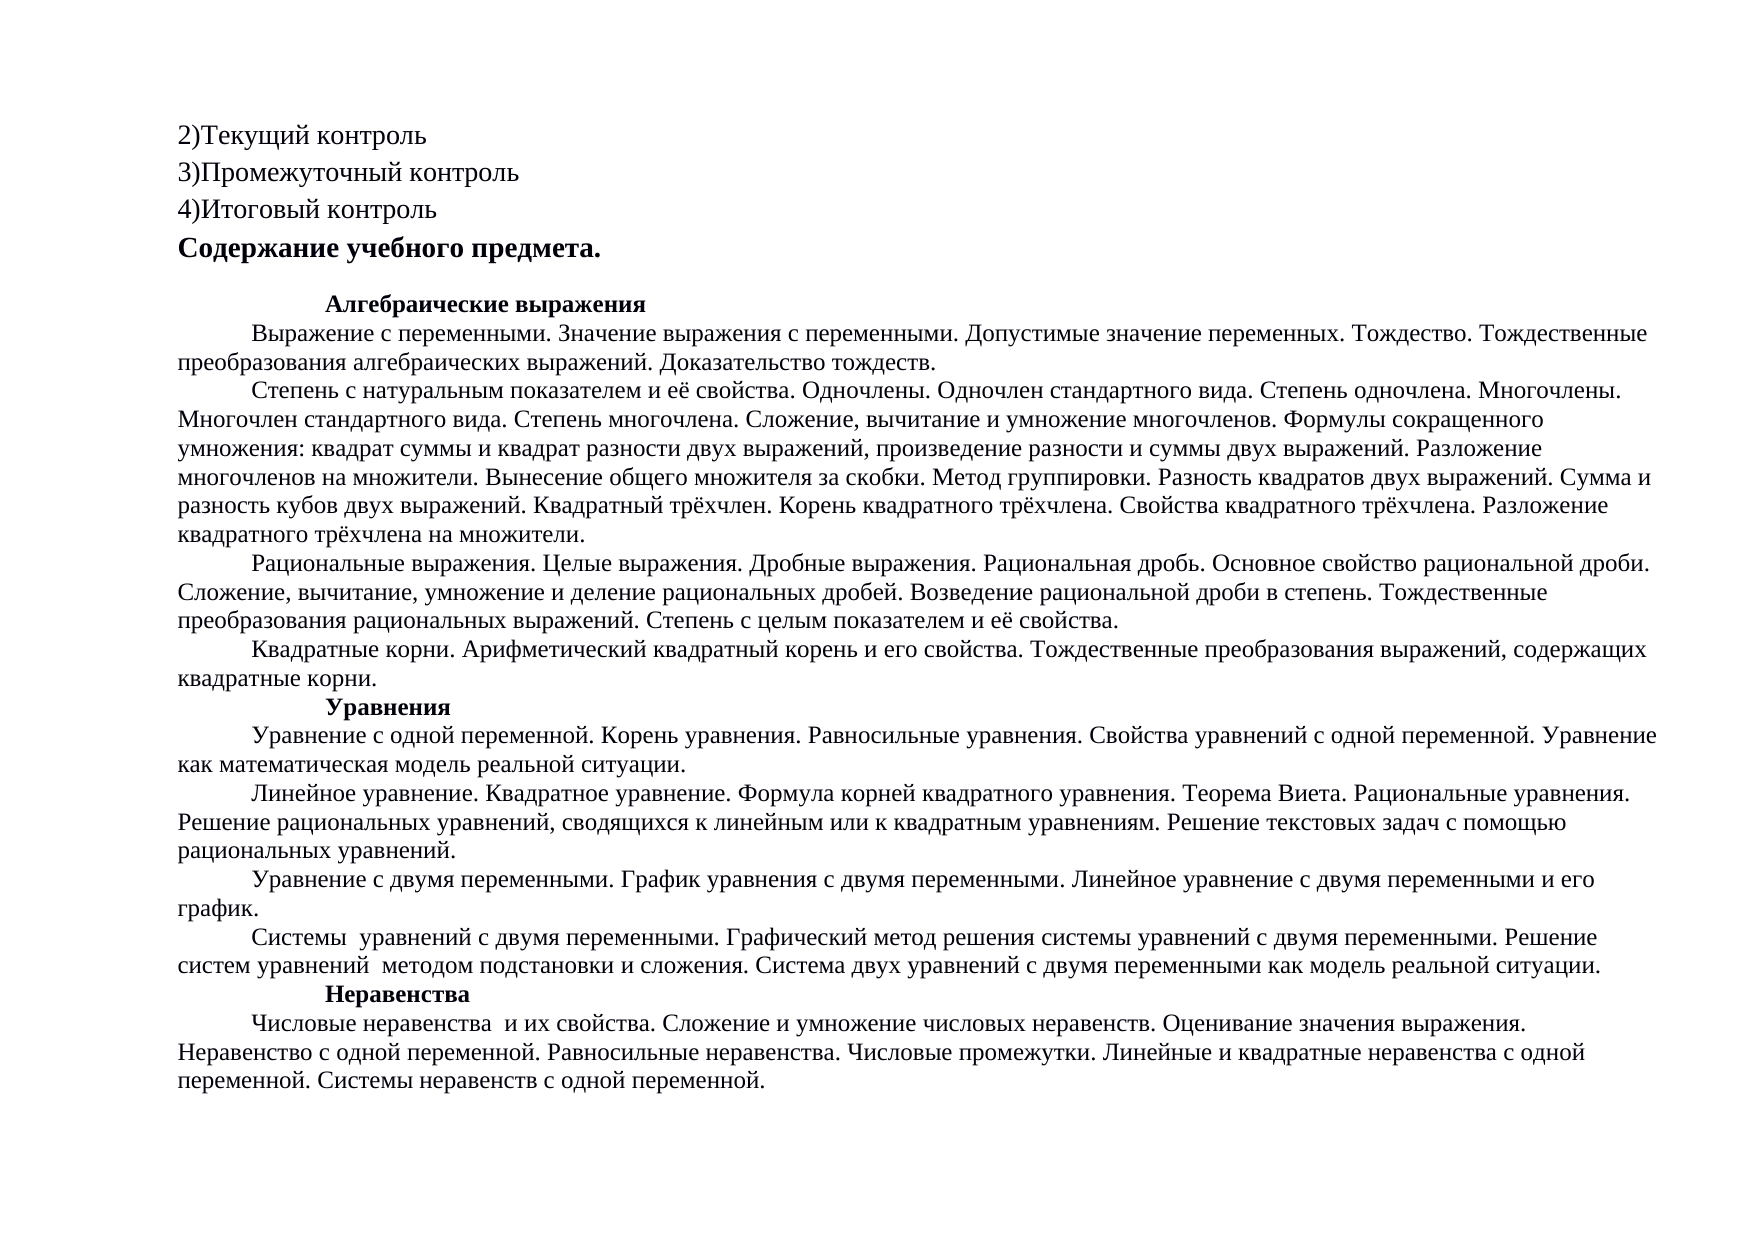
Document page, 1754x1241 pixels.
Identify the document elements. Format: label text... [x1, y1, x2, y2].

list Рациональные выражения. Целые выражения. Дробные выражения. Рациональная дробь. Основное свойство рациональной дроби. Сложение, вычитание, умножение и деление рациональных дробей. Возведение рациональной дроби в степень. Тождественные преобразования рациональных выражений. Степень с целым показателем и её свойства. [177, 548, 1665, 634]
list Уравнения [251, 692, 1665, 720]
text Системы уравнений с двумя переменными. Графический метод решения системы уравнений с двумя переменными. Решение систем уравнений методом подстановки и сложения. Система двух уравнений с двумя переменными как модель реальной ситуации. [177, 922, 1665, 979]
list Квадратные корни. Арифметический квадратный корень и его свойства. Тождественные преобразования выражений, содержащих квадратные корни. [177, 634, 1665, 692]
list Выражение с переменными. Значение выражения с переменными. Допустимые значение переменных. Тождество. Тождественные преобразования алгебраических выражений. Доказательство тождеств. [177, 318, 1665, 375]
list Неравенства [251, 979, 1665, 1008]
list Числовые неравенства и их свойства. Сложение и умножение числовых неравенств. Оценивание значения выражения. Неравенство с одной переменной. Равносильные неравенства. Числовые промежутки. Линейные и квадратные неравенства с одной переменной. Системы неравенств с одной переменной. [177, 1008, 1665, 1094]
text 3)Промежуточный контроль [177, 155, 1665, 188]
text Уравнение с двумя переменными. График уравнения с двумя переменными. Линейное уравнение с двумя переменными и его график. [177, 864, 1665, 922]
list Алгебраические выражения [251, 289, 1665, 318]
list Степень с натуральным показателем и её свойства. Одночлены. Одночлен стандартного вида. Степень одночлена. Многочлены. Многочлен стандартного вида. Степень многочлена. Сложение, вычитание и умножение многочленов. Формулы сокращенного умножения: квадрат суммы и квадрат разности двух выражений, произведение разности и суммы двух выражений. Разложение многочленов на множители. Вынесение общего множителя за скобки. Метод группировки. Разность квадратов двух выражений. Сумма и разность кубов двух выражений. Квадратный трёхчлен. Корень квадратного трёхчлена. Свойства квадратного трёхчлена. Разложение квадратного трёхчлена на множители. [177, 375, 1665, 548]
text Линейное уравнение. Квадратное уравнение. Формула корней квадратного уравнения. Теорема Виета. Рациональные уравнения. Решение рациональных уравнений, сводящихся к линейным или к квадратным уравнениям. Решение текстовых задач с помощью рациональных уравнений. [177, 778, 1665, 864]
text Уравнение с одной переменной. Корень уравнения. Равносильные уравнения. Свойства уравнений с одной переменной. Уравнение как математическая модель реальной ситуации. [177, 720, 1665, 778]
text 4)Итоговый контроль [177, 192, 1665, 225]
text 2)Текущий контроль [177, 118, 1665, 151]
text Содержание учебного предмета. [177, 230, 1665, 263]
